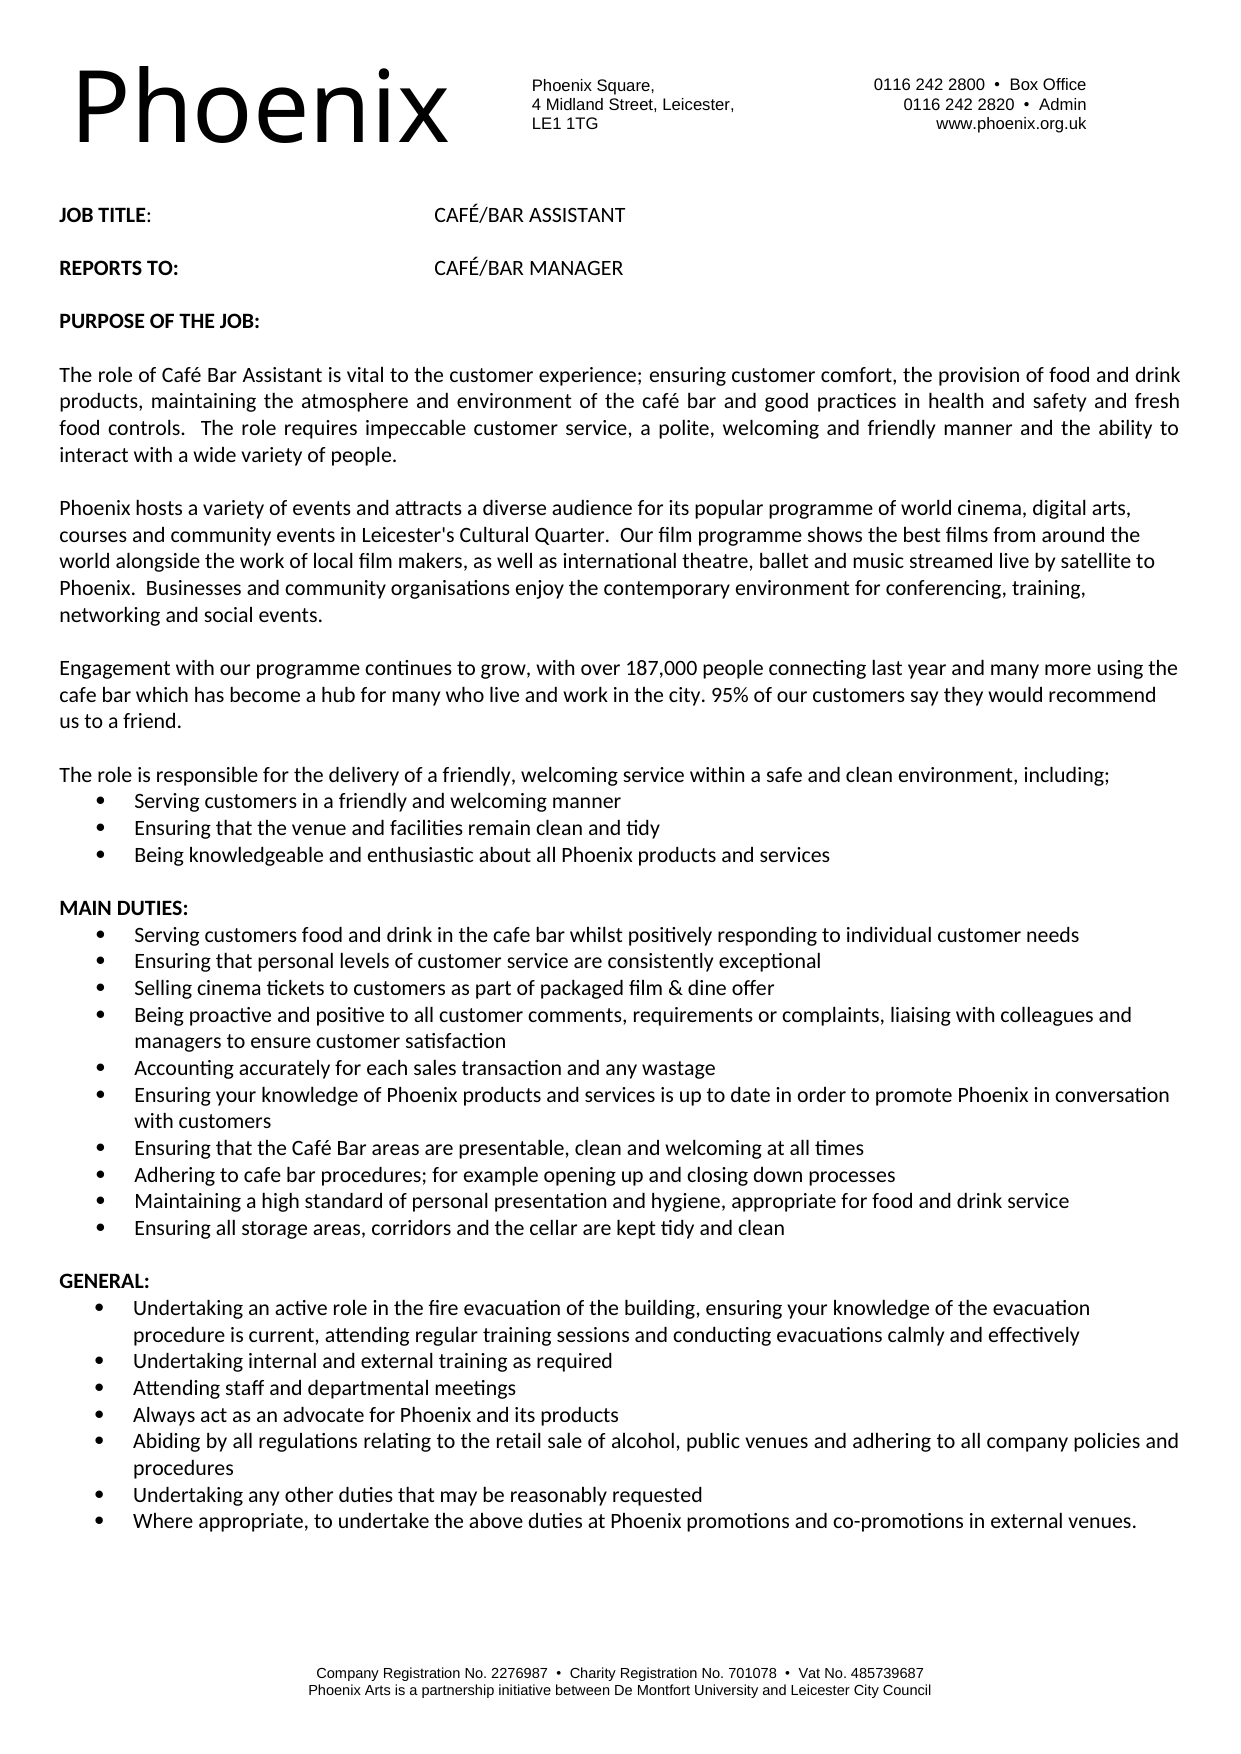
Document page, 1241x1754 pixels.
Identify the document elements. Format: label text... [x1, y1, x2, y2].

list Undertaking internal and external training as required [95, 1348, 1181, 1374]
list Attending staff and departmental meetings [95, 1374, 1181, 1401]
list Serving customers food and drink in the cafe bar whilst positively responding to individual customer needs [97, 921, 1181, 948]
list Ensuring your knowledge of Phoenix products and services is up to date in order to promote Phoenix in conversation with customers [97, 1081, 1181, 1134]
list Maintaining a high standard of personal presentation and hygiene, appropriate for food and drink service [97, 1188, 1181, 1214]
list Serving customers in a friendly and welcoming manner [97, 788, 1181, 814]
text The role of Café Bar Assistant is vital to the customer experience; ensuring customer comfort, the provision of food and drink products, maintaining the atmosphere and environment of the café bar and good practices in health and safety and fresh food controls. The role requires impeccable customer service, a polite, welcoming and friendly manner and the ability to interact with a wide variety of people. [59, 361, 1181, 468]
list Undertaking an active role in the fire evacuation of the building, ensuring your knowledge of the evacuation procedure is current, attending regular training sessions and conducting evacuations calmly and effectively [95, 1294, 1181, 1348]
text GENERAL: [59, 1268, 1181, 1294]
text The role is responsible for the delivery of a friendly, welcoming service within a safe and clean environment, including; [59, 761, 1181, 788]
list Being knowledgeable and enthusiastic about all Phoenix products and services [97, 841, 1181, 868]
list Adhering to cafe bar procedures; for example opening up and closing down processes [97, 1161, 1181, 1188]
text Phoenix hosts a variety of events and attracts a diverse audience for its popular programme of world cinema, digital arts, courses and community events in Leicester's Cultural Quarter. Our film programme shows the best films from around the world alongside the work of local film makers, as well as international theatre, ballet and music streamed live by satellite to Phoenix. Businesses and community organisations enjoy the contemporary environment for conferencing, training, networking and social events. [59, 494, 1181, 628]
list Ensuring that personal levels of customer service are consistently exceptional [97, 948, 1181, 974]
text PURPOSE OF THE : [59, 308, 1181, 334]
text Engagement with our programme continues to grow, with over 187,000 people connecting last year and many more using the cafe bar which has become a hub for many who live and work in the city. 95% of our customers say they would recommend us to a friend. [59, 654, 1181, 734]
list Selling cinema tickets to customers as part of packaged film & dine offer [97, 974, 1181, 1001]
text JOB TITLE: CAFÉ/BAR ASSISTANT [59, 201, 1181, 228]
list Abiding by all regulations relating to the retail sale of alcohol, public venues and adhering to all company policies and procedures [95, 1428, 1181, 1481]
list Ensuring all storage areas, corridors and the cellar are kept tidy and clean [97, 1214, 1181, 1241]
list Ensuring that the Café Bar areas are presentable, clean and welcoming at all times [97, 1134, 1181, 1161]
list Accounting accurately for each sales transaction and any wastage [97, 1054, 1181, 1081]
list Ensuring that the venue and facilities remain clean and tidy [97, 814, 1181, 841]
text REPORTS TO: CAFÉ/BAR MANAGER [59, 254, 1181, 281]
list Always act as an advocate for Phoenix and its products [95, 1401, 1181, 1428]
text MAIN DUTIES: [59, 894, 1181, 921]
list Where appropriate, to undertake the above duties at Phoenix promotions and co-promotions in external venues. [95, 1508, 1181, 1534]
list Undertaking any other duties that may be reasonably requested [95, 1481, 1181, 1508]
list Being proactive and positive to all customer comments, requirements or complaints, liaising with colleagues and managers to ensure customer satisfaction [97, 1001, 1181, 1054]
